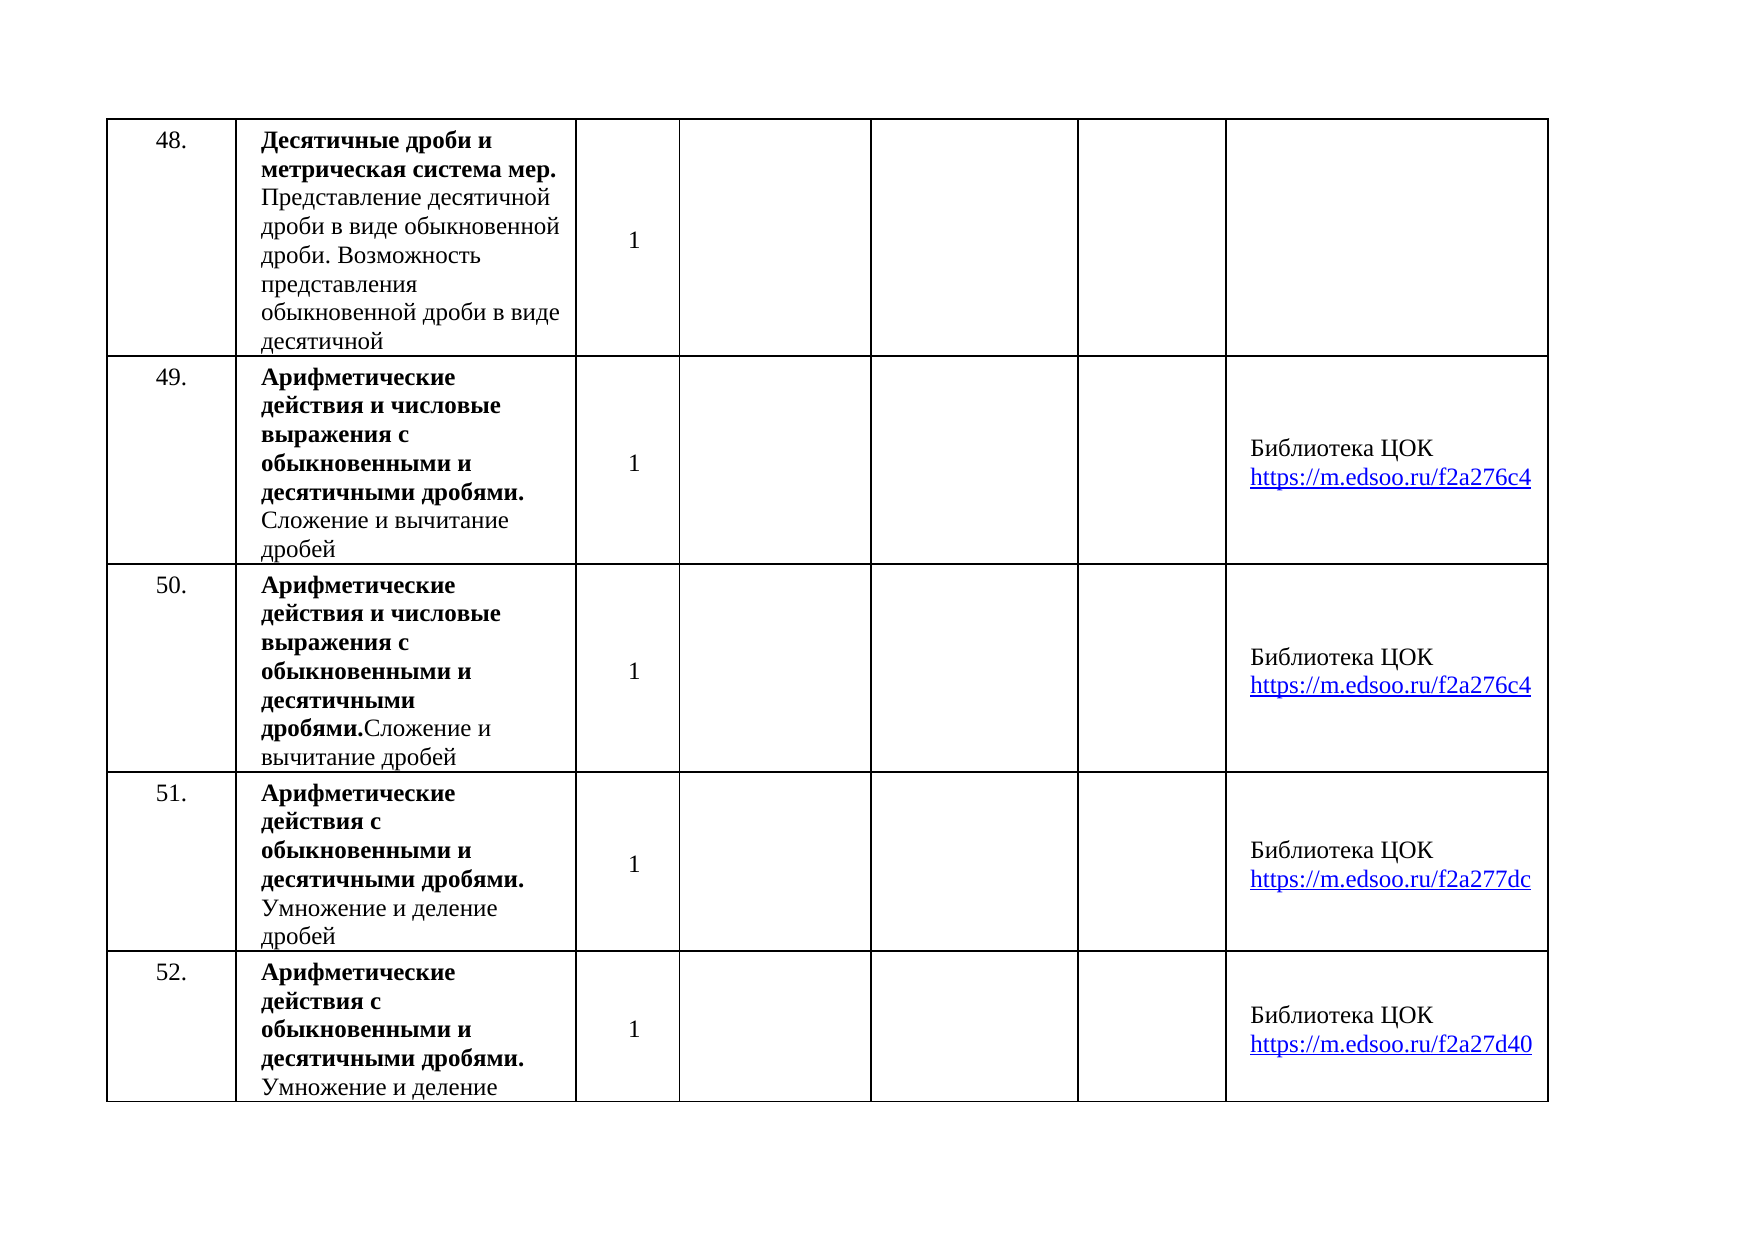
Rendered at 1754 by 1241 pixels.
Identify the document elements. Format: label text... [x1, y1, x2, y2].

table_cell 1 [577, 773, 679, 950]
table_cell [108, 952, 235, 1101]
table_cell [1079, 952, 1225, 1101]
table_cell [872, 357, 1077, 563]
table_cell Библиотека ЦОК https://m.edsoo.ru/f2a27d40 [1227, 952, 1547, 1101]
table_cell [872, 565, 1077, 771]
table_cell Арифметические действия и числовые выражения с обыкновенными и десятичными дробями.Сложение и вычитание дробей [237, 565, 575, 771]
table_cell Арифметические действия и числовые выражения с обыкновенными и десятичными дробями. Сложение и вычитание дробей [237, 357, 575, 563]
table_cell Библиотека ЦОК https://m.edsoo.ru/f2a276c4 [1227, 565, 1547, 771]
table_cell [680, 357, 870, 563]
table_cell 1 [577, 565, 679, 771]
table_cell [108, 357, 235, 563]
table_cell Библиотека ЦОК https://m.edsoo.ru/f2a276c4 [1227, 357, 1547, 563]
table_cell [108, 120, 235, 355]
table_cell [680, 565, 870, 771]
table_cell [872, 120, 1077, 355]
table_cell Арифметические действия с обыкновенными и десятичными дробями. Умножение и деление [237, 952, 575, 1101]
table_cell [872, 773, 1077, 950]
table_cell [1079, 120, 1225, 355]
table_cell [680, 120, 870, 355]
table_cell [108, 565, 235, 771]
table_cell [1079, 565, 1225, 771]
table_cell 1 [577, 120, 679, 355]
table_cell [1227, 120, 1547, 355]
table_cell [108, 773, 235, 950]
table_cell Библиотека ЦОК https://m.edsoo.ru/f2a277dc [1227, 773, 1547, 950]
table_cell [680, 773, 870, 950]
table_cell [1079, 773, 1225, 950]
table_cell [680, 952, 870, 1101]
table_cell [872, 952, 1077, 1101]
table_cell 1 [577, 357, 679, 563]
table_cell [1079, 357, 1225, 563]
table_cell Арифметические действия с обыкновенными и десятичными дробями. Умножение и деление дробей [237, 773, 575, 950]
table_cell Десятичные дроби и метрическая система мер. Представление десятичной дроби в виде обыкновенной дроби. Возможность представления обыкновенной дроби в виде десятичной [237, 120, 575, 355]
table_cell 1 [577, 952, 679, 1101]
